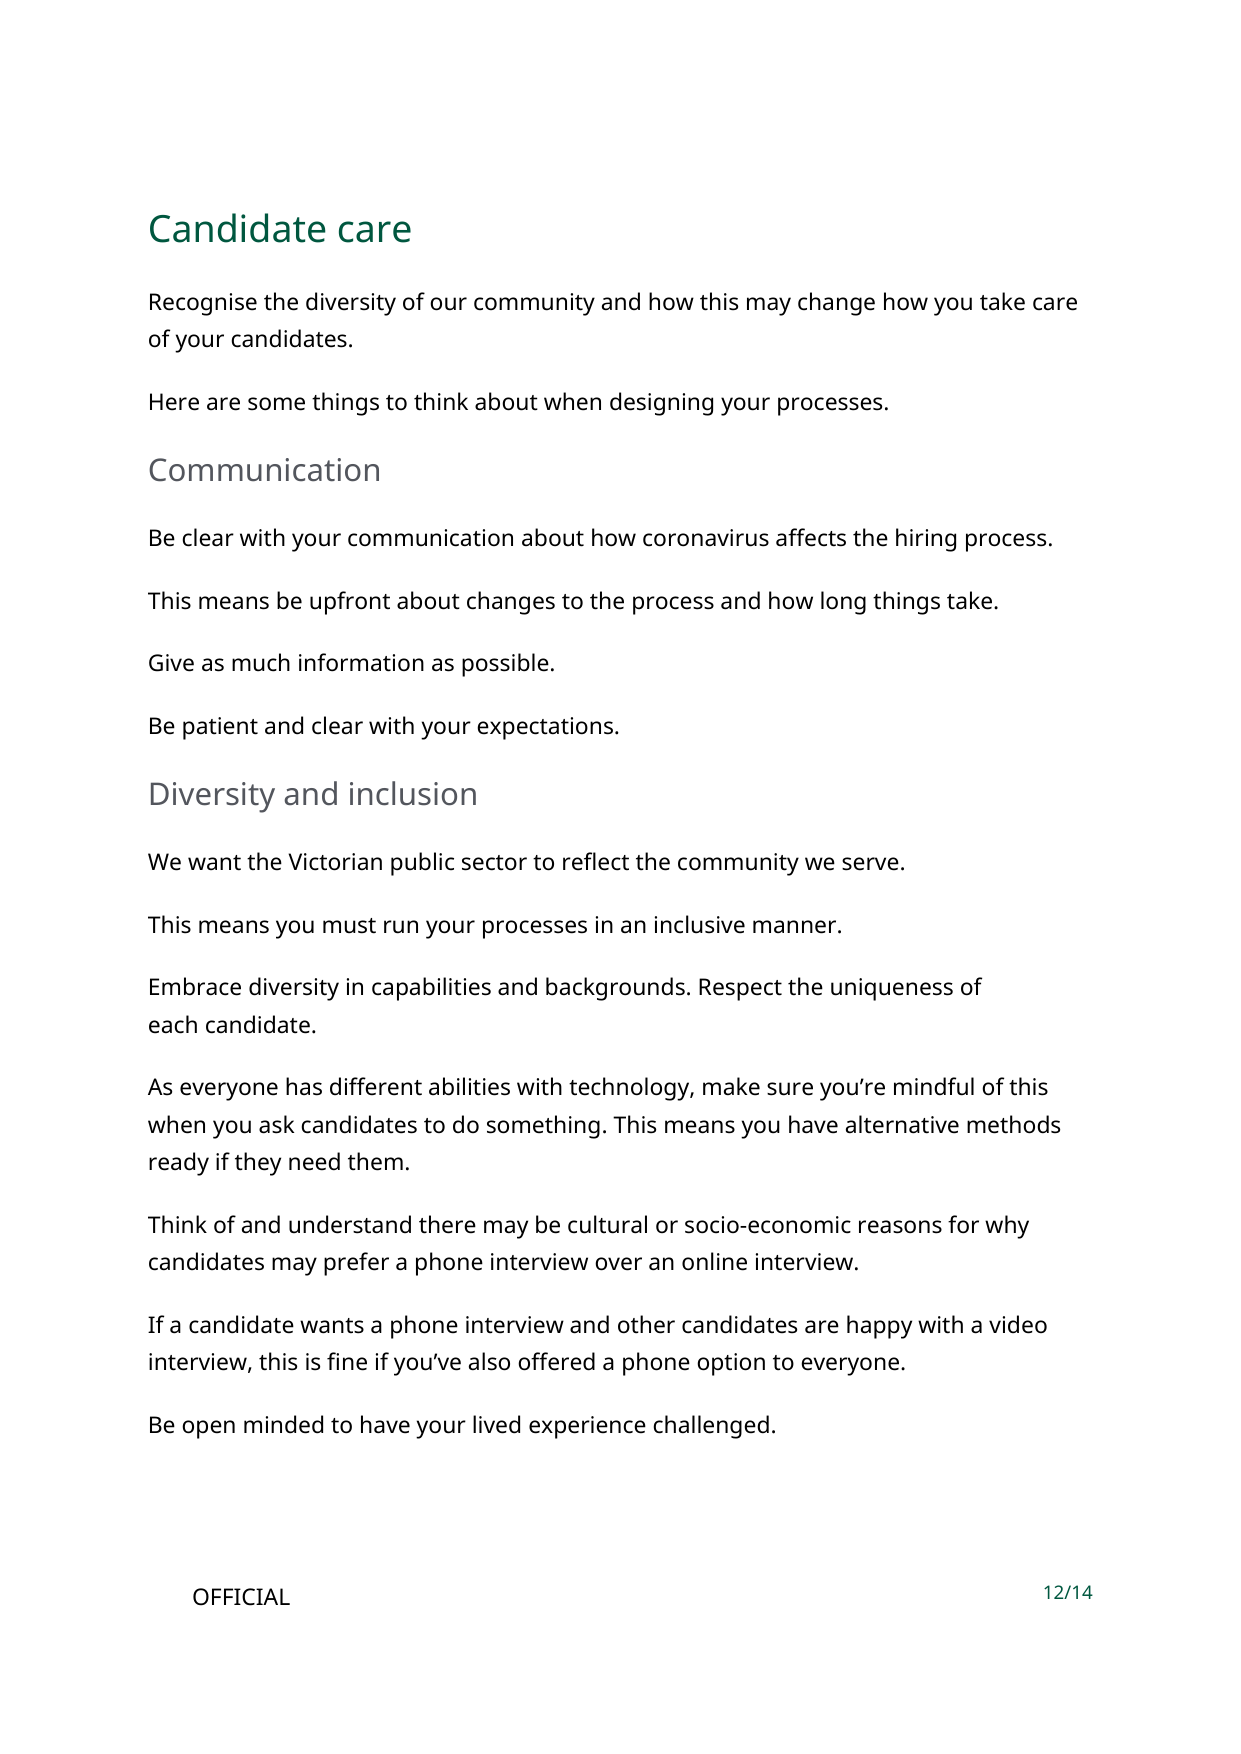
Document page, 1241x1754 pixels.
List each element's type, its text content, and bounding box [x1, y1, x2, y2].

text Be patient and clear with your expectations. [148, 710, 1092, 741]
text Be clear with your communication about how coronavirus affects the hiring process. [148, 522, 1092, 553]
text Be open minded to have your lived experience challenged. [148, 1409, 1092, 1440]
text Think of and understand there may be cultural or socio-economic reasons for why candidates may prefer a phone interview over an online interview. [148, 1209, 1092, 1277]
subtitle Communication [148, 448, 1092, 491]
text Give as much information as possible. [148, 647, 1092, 678]
text Here are some things to think about when designing your processes. [148, 386, 1092, 417]
subtitle Diversity and inclusion [148, 772, 1092, 815]
text If a candidate wants a phone interview and other candidates are happy with a video interview, this is fine if you’ve also offered a phone option to everyone. [148, 1309, 1092, 1377]
text Embrace diversity in capabilities and backgrounds. Respect the uniqueness of each candidate. [148, 971, 1092, 1040]
text As everyone has different abilities with technology, make sure you’re mindful of this when you ask candidates to do something. This means you have alternative methods ready if they need them. [148, 1071, 1092, 1177]
subtitle Candidate care [148, 202, 1092, 253]
text Recognise the diversity of our community and how this may change how you take care of your candidates. [148, 286, 1092, 354]
text We want the Victorian public sector to reflect the community we serve. [148, 846, 1092, 877]
text This means you must run your processes in an inclusive manner. [148, 909, 1092, 940]
text This means be upfront about changes to the process and how long things take. [148, 585, 1092, 616]
